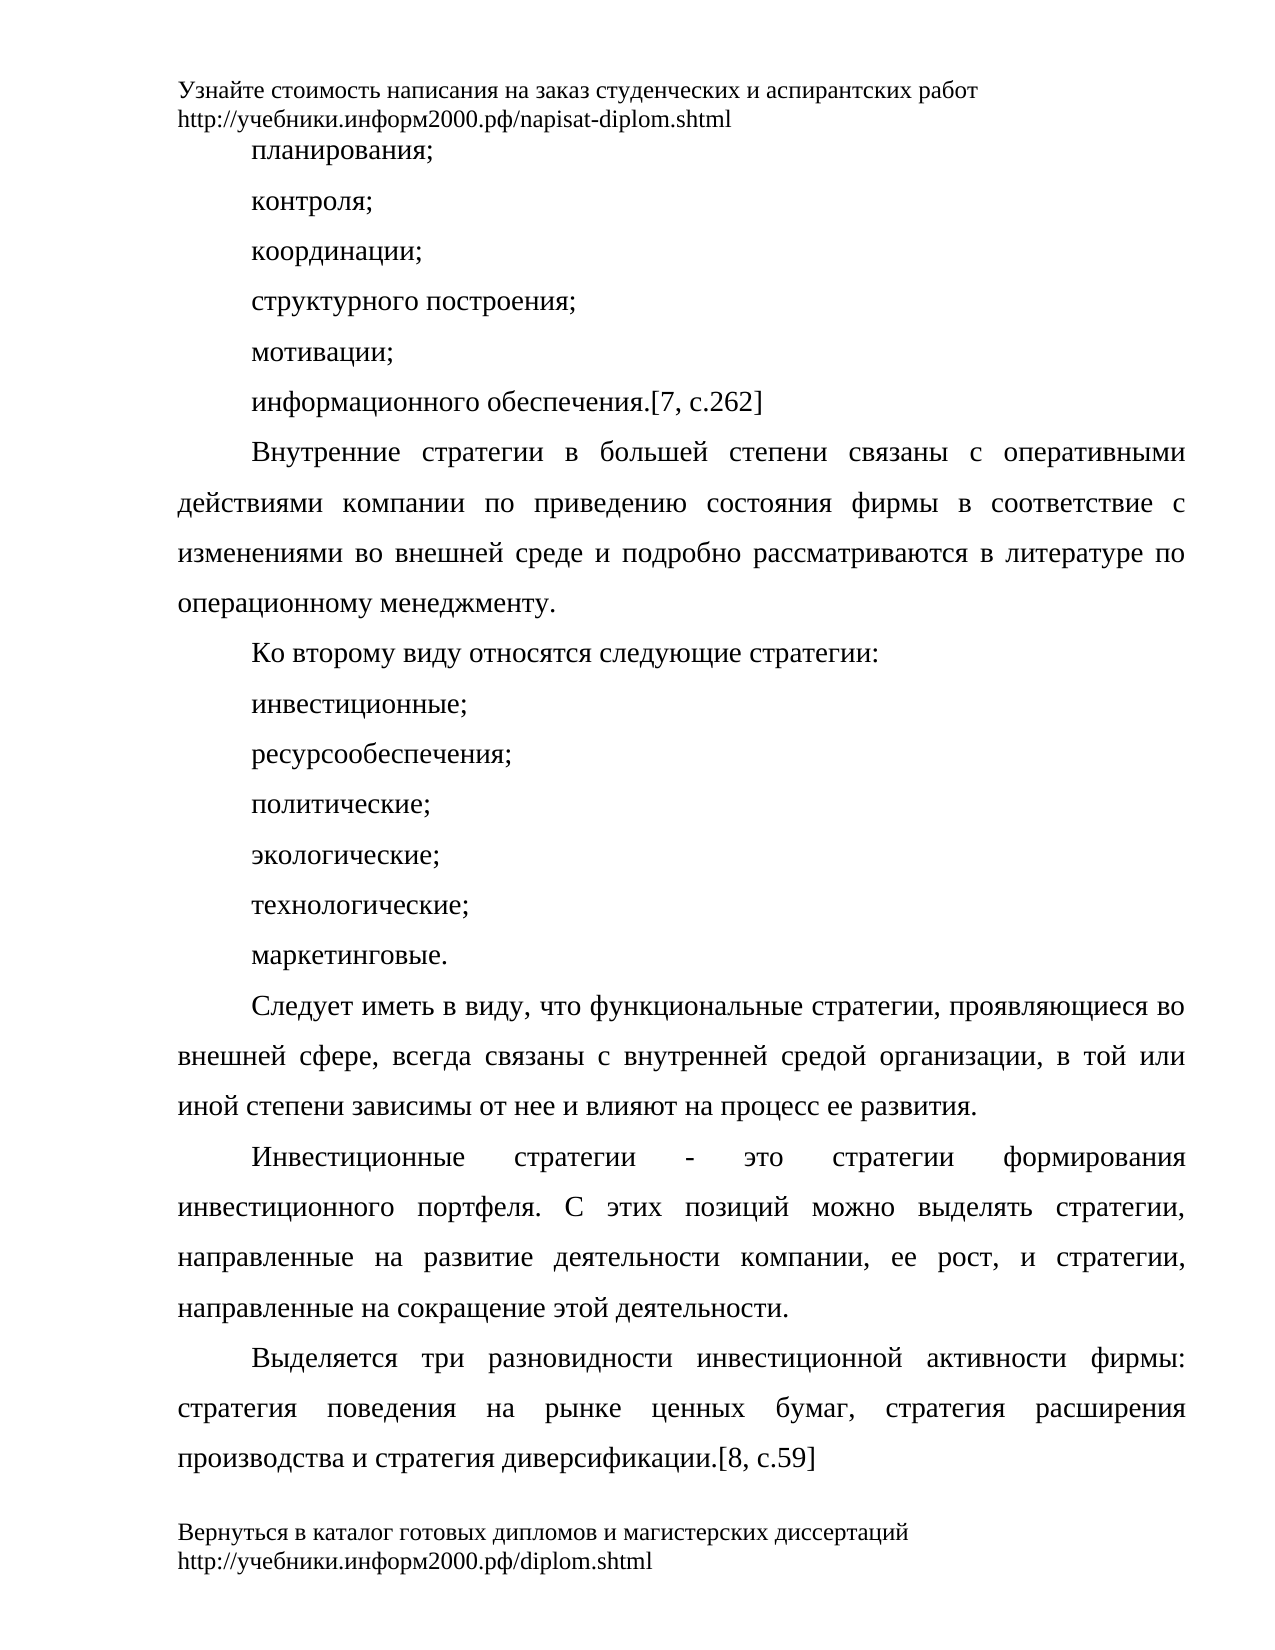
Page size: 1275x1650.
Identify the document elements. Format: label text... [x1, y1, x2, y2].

text политические; [177, 787, 1186, 820]
text координации; [177, 233, 1186, 267]
text планирования; [177, 132, 1186, 166]
text маркетинговые. [177, 937, 1186, 971]
text Выделяется три разновидности инвестиционной активности фирмы: стратегия поведения на рынке ценных бумаг, стратегия расширения производства и стратегия диверсификации.[8, с.59] [177, 1340, 1186, 1474]
text инвестиционные; [177, 686, 1186, 719]
text Следует иметь в виду, что функциональные стратегии, проявляющиеся во внешней сфере, всегда связаны с внутренней средой организации, в той или иной степени зависимы от нее и влияют на процесс ее развития. [177, 988, 1186, 1122]
text Инвестиционные стратегии - это стратегии формирования инвестиционного портфеля. С этих позиций можно выделять стратегии, направленные на развитие деятельности компании, ее рост, и стратегии, направленные на сокращение этой деятельности. [177, 1139, 1186, 1323]
text мотивации; [177, 334, 1186, 367]
text Внутренние стратегии в большей степени связаны с оперативными действиями компании по приведению состояния фирмы в соответствие с изменениями во внешней среде и подробно рассматриваются в литературе по операционному менеджменту. [177, 434, 1186, 619]
text технологические; [177, 887, 1186, 921]
text информационного обеспечения.[7, с.262] [177, 384, 1186, 418]
text Ко второму виду относятся следующие стратегии: [177, 636, 1186, 669]
text контроля; [177, 183, 1186, 216]
text экологические; [177, 837, 1186, 870]
text структурного построения; [177, 283, 1186, 317]
text ресурсообеспечения; [177, 736, 1186, 770]
